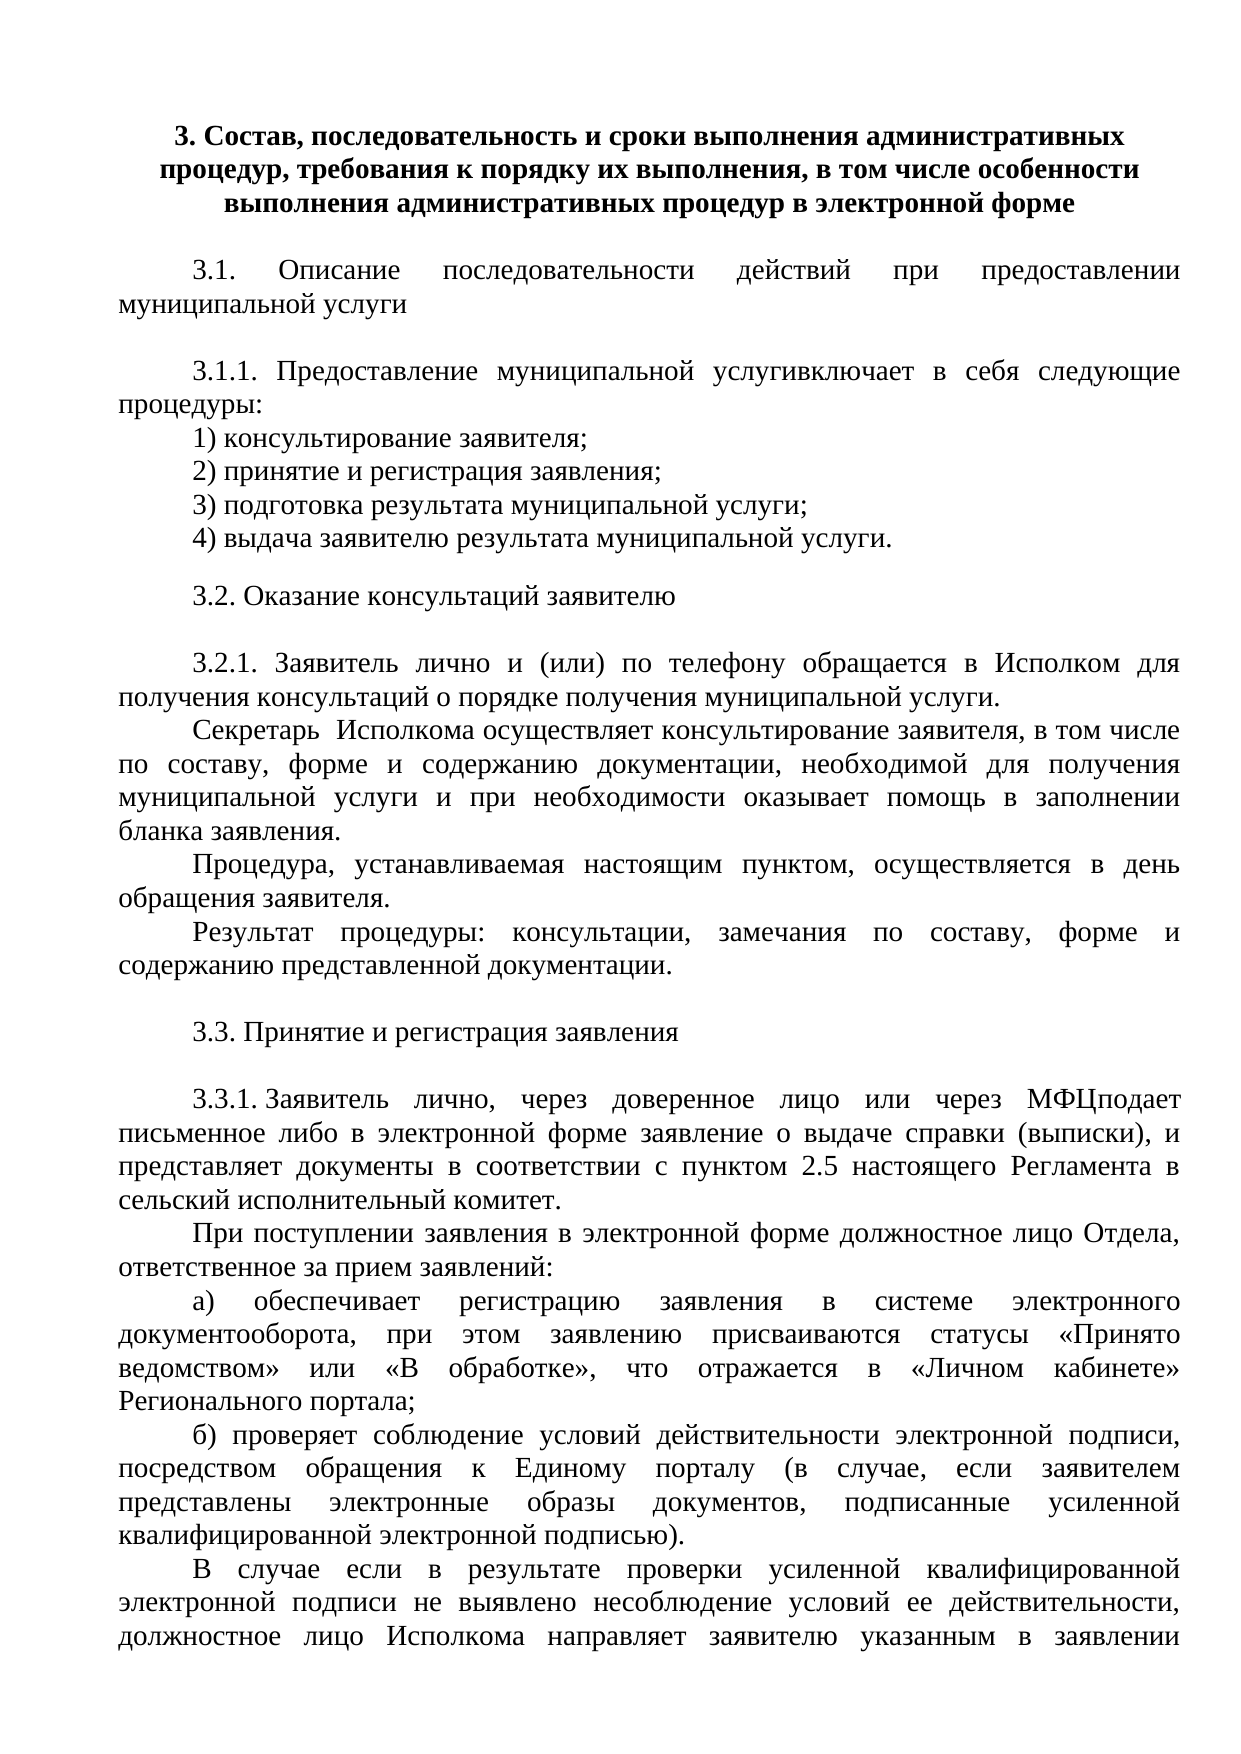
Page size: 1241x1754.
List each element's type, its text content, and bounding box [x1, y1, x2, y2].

text а) обеспечивает регистрацию заявления в системе электронного документооборота, при этом заявлению присваиваются статусы «Принято ведомством» или «В обработке», что отражается в «Личном кабинете» Регионального портала; [118, 1283, 1181, 1417]
text б) проверяет соблюдение условий действительности электронной подписи, посредством обращения к Единому порталу (в случае, если заявителем представлены электронные образы документов, подписанные усиленной квалифицированной электронной подписью). [118, 1417, 1181, 1551]
text При поступлении заявления в электронной форме должностное лицо Отдела, ответственное за прием заявлений: [118, 1216, 1181, 1283]
text 3) подготовка результата муниципальной услуги; [118, 487, 1181, 521]
text Процедура, устанавливаемая настоящим пунктом, осуществляется в день обращения заявителя. [118, 847, 1181, 914]
text Результат процедуры: консультации, замечания по составу, форме и содержанию представленной документации. [118, 914, 1181, 981]
text 3.2.1. Заявитель лично и (или) по телефону обращается в Исполком для получения консультаций о порядке получения муниципальной услуги. [118, 645, 1181, 712]
text 3.3.1. Заявитель лично, через доверенное лицо или через МФЦподает письменное либо в электронной форме заявление о выдаче справки (выписки), и представляет документы в соответствии с пунктом 2.5 настоящего Регламента в сельский исполнительный комитет. [118, 1081, 1181, 1216]
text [118, 1551, 1181, 1652]
text 1) консультирование заявителя; [118, 420, 1181, 453]
text 3. Cостав, последовательность и сроки выполнения административных процедур, требования к порядку их выполнения, в том числе особенности выполнения административных процедур в электронной форме [118, 118, 1181, 219]
text 3.1. Описание последовательности действий при предоставлении муниципальной услуги [118, 252, 1181, 319]
text 4) выдача заявителю результата муниципальной услуги. [118, 521, 1181, 554]
text 3.1.1. Предоставление муниципальной услугивключает в себя следующие процедуры: [118, 353, 1181, 420]
text Секретарь Исполкома осуществляет консультирование заявителя, в том числе по составу, форме и содержанию документации, необходимой для получения муниципальной услуги и при необходимости оказывает помощь в заполнении бланка заявления. [118, 712, 1181, 847]
text 3.2. Оказание консультаций заявителю [118, 578, 1181, 612]
text 2) принятие и регистрация заявления; [118, 453, 1181, 487]
text 3.3. Принятие и регистрация заявления [118, 1014, 1181, 1048]
